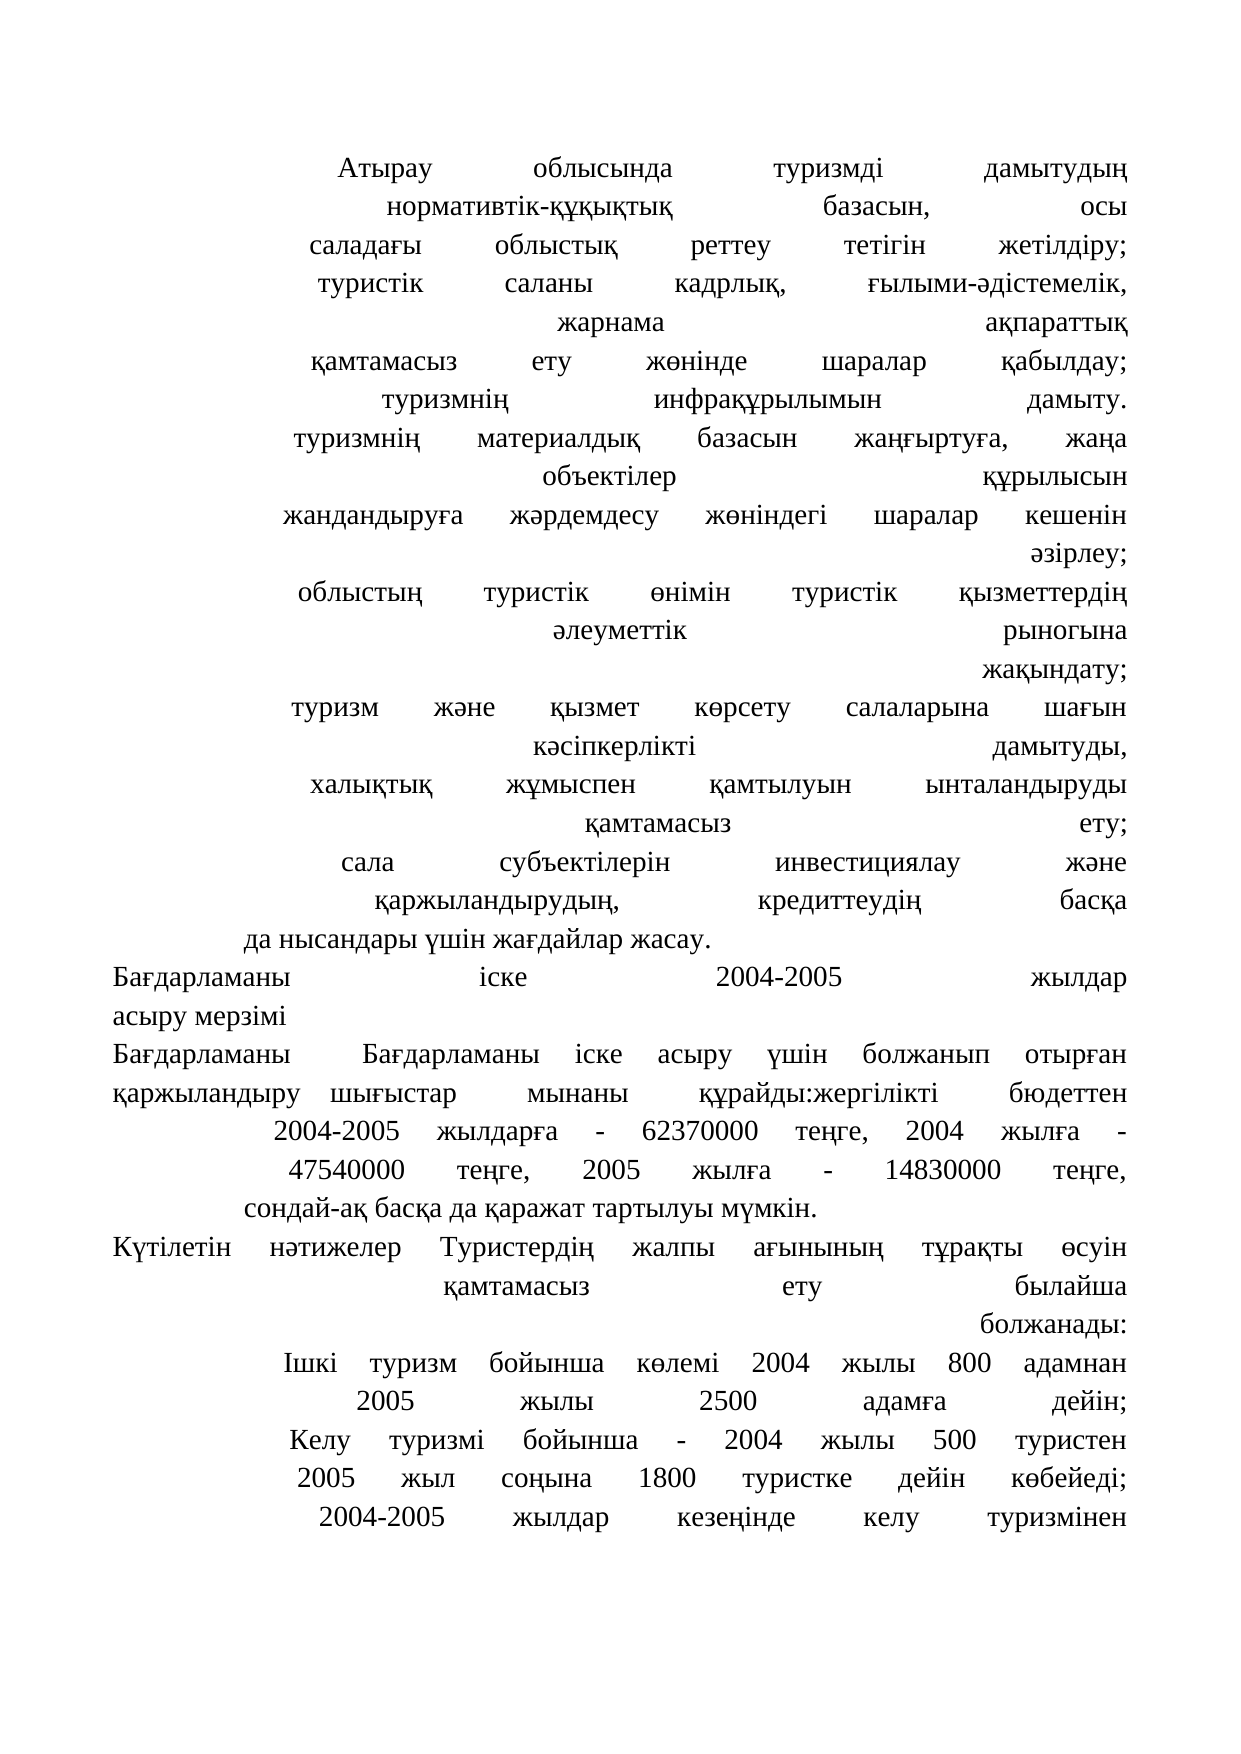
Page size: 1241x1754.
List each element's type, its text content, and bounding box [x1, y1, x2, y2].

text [112, 1229, 1128, 1532]
text Бағдарламаны іске 2004-2005 жылдар асыру мерзімі [112, 959, 1128, 1031]
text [112, 150, 1128, 954]
text Бағдарламаны Бағдарламаны іске асыру үшін болжанып отырған қаржыландыру шығыстар мынаны құрайды: жергілікті бюдеттен 2004-2005 жылдарға - 62370000 теңге, 2004 жылға - 47540000 теңге, 2005 жылға - 14830000 теңге, сондай-ақ басқа да қаражат тартылуы мүмкін. [112, 1036, 1128, 1224]
